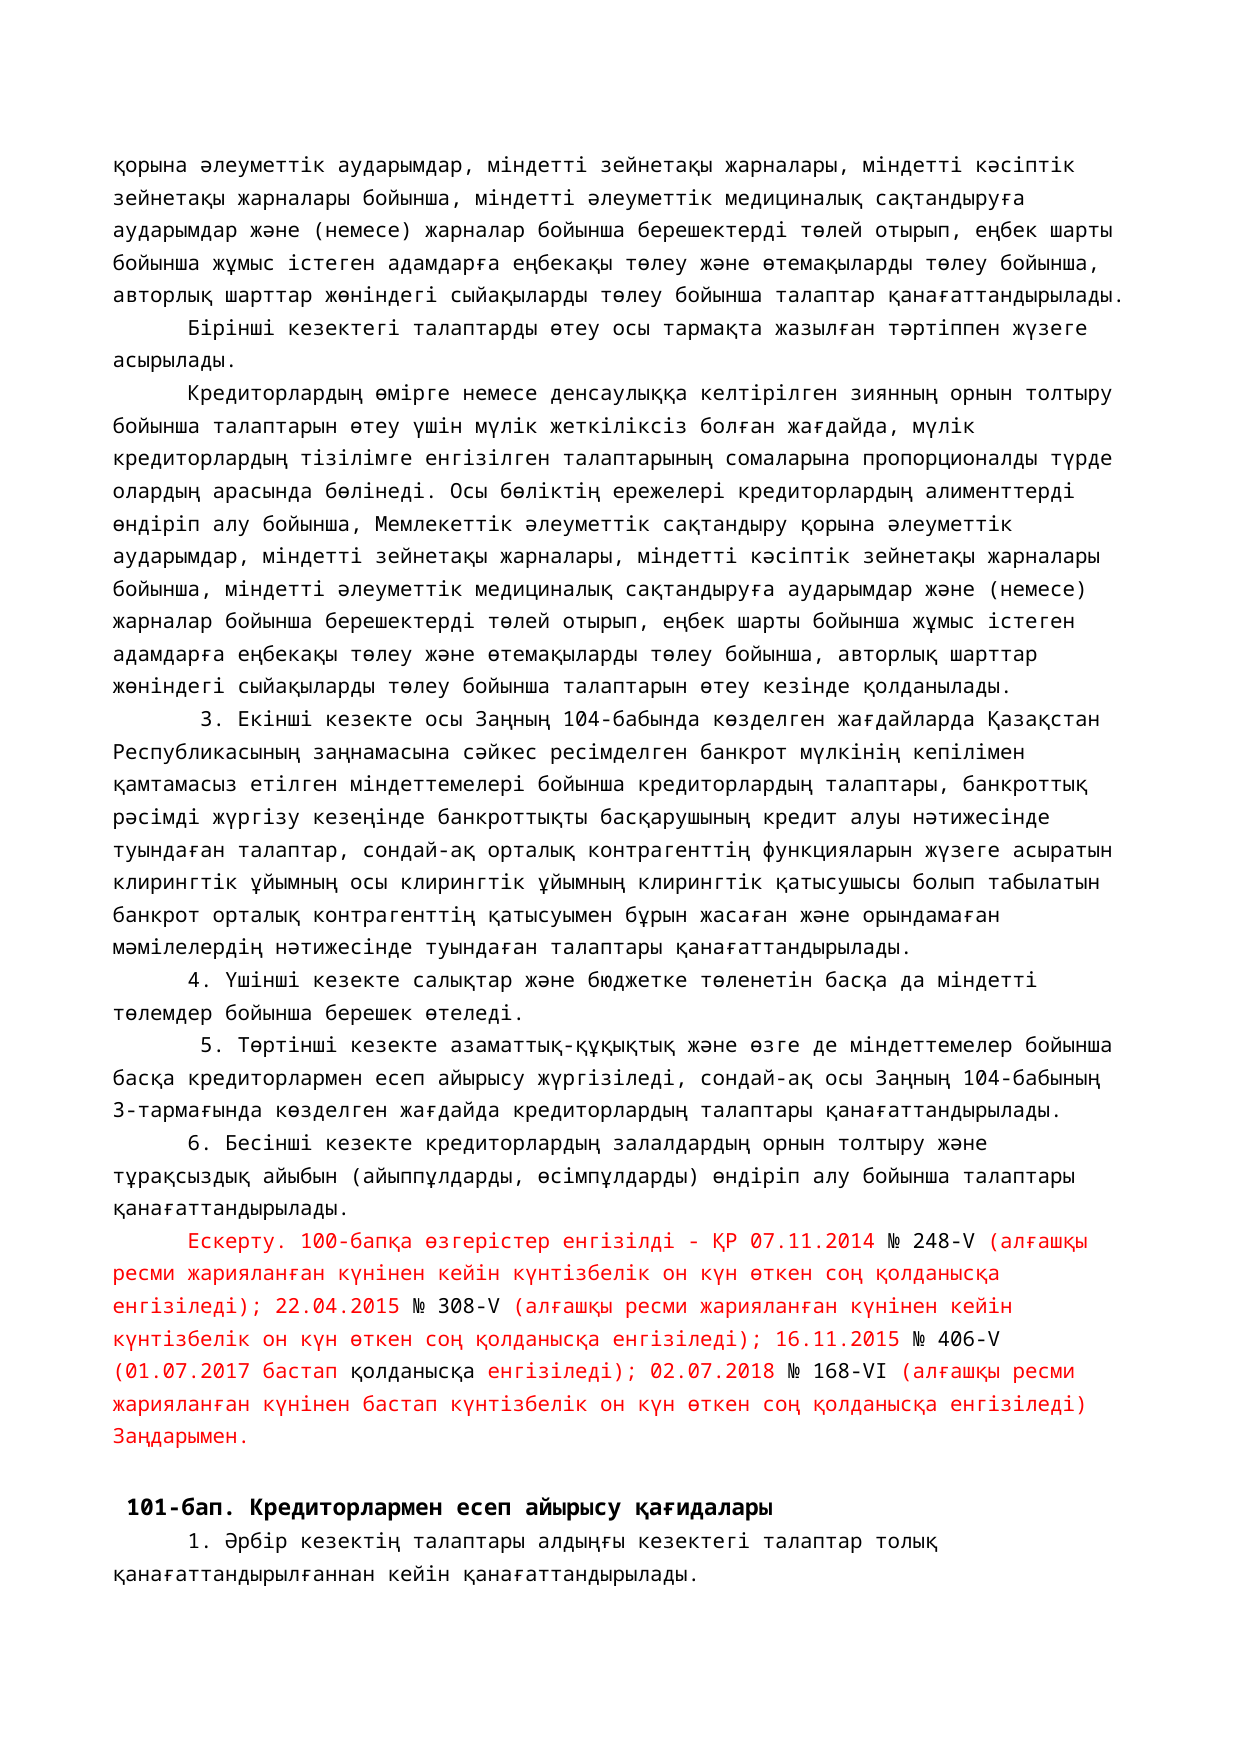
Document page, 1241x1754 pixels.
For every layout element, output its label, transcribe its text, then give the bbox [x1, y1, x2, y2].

text 101-бап. Кредиторлармен есеп айырысу қағидалары [112, 1491, 1128, 1522]
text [112, 150, 1128, 309]
text Ескерту. 100-бапқа өзгерістер енгізілді - ҚР 07.11.2014 № 248-V (алғашқы ресми жарияланған күнінен кейiн күнтiзбелiк он күн өткен соң қолданысқа енгiзiледi); 22.04.2015 № 308-V (алғашқы ресми жарияланған күнінен кейін күнтізбелік он күн өткен соң қолданысқа енгізіледі); 16.11.2015 № 406-V (01.07.2017 бастап қолданысқа енгізіледі); 02.07.2018 № 168-VІ (алғашқы ресми жарияланған күнінен бастап күнтізбелік он күн өткен соң қолданысқа енгізіледі) Заңдарымен. [112, 1226, 1128, 1486]
text 3. Екінші кезекте осы Заңның 104-бабында көзделген жағдайларда Қазақстан Республикасының заңнамасына сәйкес ресімделген банкрот мүлкінің кепілімен қамтамасыз етілген міндеттемелері бойынша кредиторлардың талаптары, банкроттық рәсімді жүргізу кезеңінде банкроттықты басқарушының кредит алуы нәтижесінде туындаған талаптар, сондай-ақ орталық контрагенттің функцияларын жүзеге асыратын клирингтік ұйымның осы клирингтік ұйымның клирингтік қатысушысы болып табылатын банкрот орталық контрагенттің қатысуымен бұрын жасаған және орындамаған мәмілелердің нәтижесінде туындаған талаптары қанағаттандырылады. [112, 704, 1128, 961]
text Бiрiншi кезектегi талаптарды өтеу осы тармақта жазылған тәртiппен жүзеге асырылады. [112, 313, 1128, 374]
text 4. Үшінші кезекте салықтар және бюджетке төленетін басқа да міндетті төлемдер бойынша берешек өтеледі. [112, 965, 1128, 1026]
text 1. Әрбір кезектің талаптары алдыңғы кезектегі талаптар толық қанағаттандырылғаннан кейін қанағаттандырылады. [112, 1527, 1128, 1588]
text 6. Бесінші кезекте кредиторлардың залалдардың орнын толтыру және тұрақсыздық айыбын (айыппұлдарды, өсімпұлдарды) өндіріп алу бойынша талаптары қанағаттандырылады. [112, 1128, 1128, 1222]
text Кредиторлардың өмiрге немесе денсаулыққа келтiрiлген зиянның орнын толтыру бойынша талаптарын өтеу үшiн мүлiк жеткiлiксiз болған жағдайда, мүлiк кредиторлардың тiзiлiмге енгiзiлген талаптарының сомаларына пропорционалды түрде олардың арасында бөлiнедi. Осы бөлiктің ережелерi кредиторлардың алименттердi өндiрiп алу бойынша, Мемлекеттiк әлеуметтiк сақтандыру қорына әлеуметтiк аударымдар, мiндеттi зейнетақы жарналары, мiндеттi кәсiптiк зейнетақы жарналары бойынша, міндетті әлеуметтік медициналық сақтандыруға аударымдар және (немесе) жарналар бойынша берешектердi төлей отырып, еңбек шарты бойынша жұмыс iстеген адамдарға еңбекақы төлеу және өтемақыларды төлеу бойынша, авторлық шарттар жөнiндегi сыйақыларды төлеу бойынша талаптарын өтеу кезiнде қолданылады. [112, 378, 1128, 700]
text 5. Төртінші кезекте азаматтық-құқықтық және өзге де міндеттемелер бойынша басқа кредиторлармен есеп айырысу жүргізіледі, сондай-ақ осы Заңның 104-бабының 3-тармағында көзделген жағдайда кредиторлардың талаптары қанағаттандырылады. [112, 1030, 1128, 1124]
